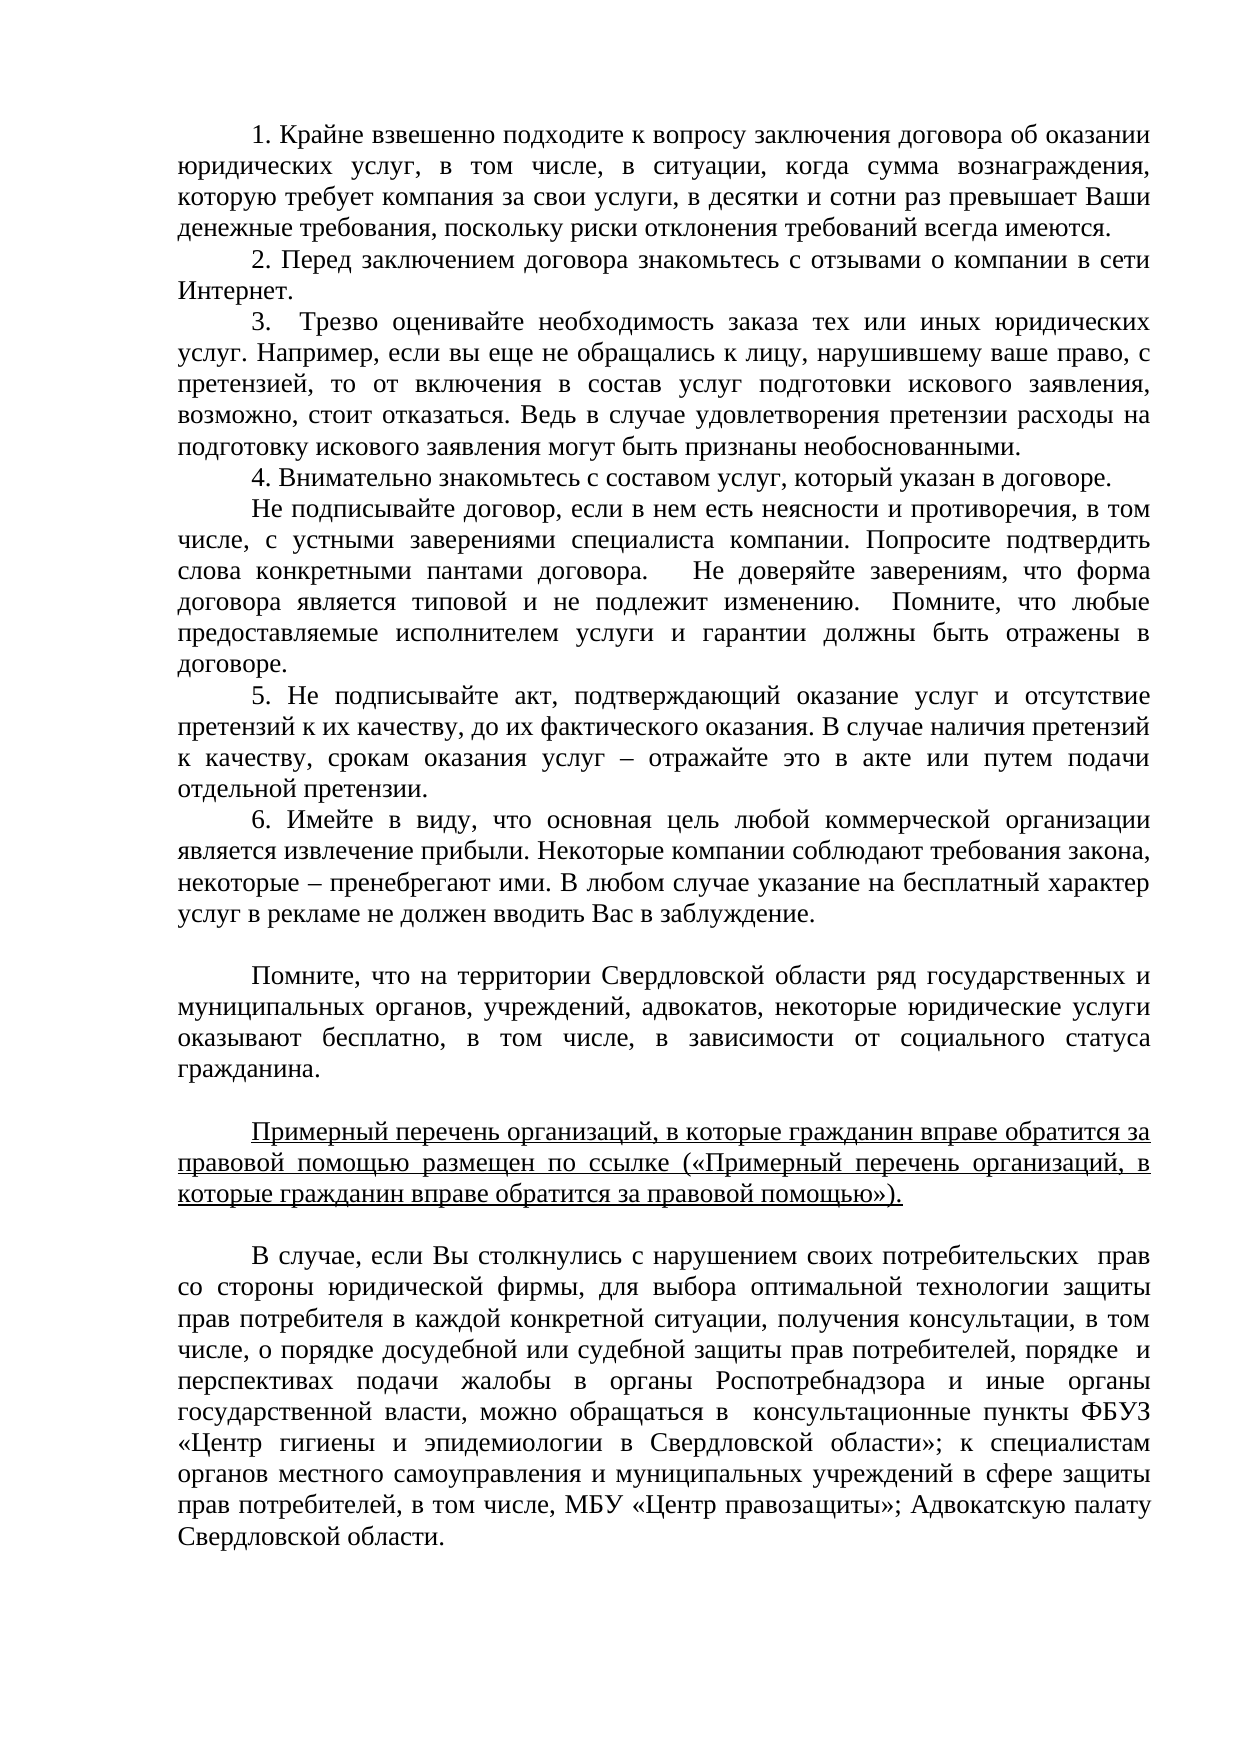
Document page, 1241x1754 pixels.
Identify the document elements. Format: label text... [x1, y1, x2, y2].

text 4. Внимательно знакомьтесь с составом услуг, который указан в договоре. [177, 461, 1152, 492]
text 6. Имейте в виду, что основная цель любой коммерческой организации является извлечение прибыли. Некоторые компании соблюдают требования закона, некоторые – пренебрегают ими. В любом случае указание на бесплатный характер услуг в рекламе не должен вводить Вас в заблуждение. [177, 803, 1152, 928]
text Примерный перечень организаций, в которые гражданин вправе обратится за правовой помощью размещен по ссылке («Примерный перечень организаций, в которые гражданин вправе обратится за правовой помощью»). [177, 1115, 1152, 1208]
text 5. Не подписывайте акт, подтверждающий оказание услуг и отсутствие претензий к их качеству, до их фактического оказания. В случае наличия претензий к качеству, срокам оказания услуг – отражайте это в акте или путем подачи отдельной претензии. [177, 679, 1152, 803]
text В случае, если Вы столкнулись с нарушением своих потребительских прав со стороны юридической фирмы, для выбора оптимальной технологии защиты прав потребителя в каждой конкретной ситуации, получения консультации, в том числе, о порядке досудебной или судебной защиты прав потребителей, порядке и перспективах подачи жалобы в органы Роспотребнадзора и иные органы государственной власти, можно обращаться в консультационные пункты ФБУЗ «Центр гигиены и эпидемиологии в Свердловской области»; к специалистам органов местного самоуправления и муниципальных учреждений в сфере защиты прав потребителей, в том числе, МБУ «Центр правозащиты»; Адвокатскую палату Свердловской области. [177, 1239, 1152, 1551]
text 2. Перед заключением договора знакомьтесь с отзывами о компании в сети Интернет. [177, 243, 1152, 305]
text 1. Крайне взвешенно подходите к вопросу заключения договора об оказании юридических услуг, в том числе, в ситуации, когда сумма вознаграждения, которую требует компания за свои услуги, в десятки и сотни раз превышает Ваши денежные требования, поскольку риски отклонения требований всегда имеются. [177, 118, 1152, 243]
text Не подписывайте договор, если в нем есть неясности и противоречия, в том числе, с устными заверениями специалиста компании. Попросите подтвердить слова конкретными пантами договора. Не доверяйте заверениям, что форма договора является типовой и не подлежит изменению. Помните, что любые предоставляемые исполнителем услуги и гарантии должны быть отражены в договоре. [177, 492, 1152, 679]
text Помните, что на территории Свердловской области ряд государственных и муниципальных органов, учреждений, адвокатов, некоторые юридические услуги оказывают бесплатно, в том числе, в зависимости от социального статуса гражданина. [177, 959, 1152, 1084]
text 3. Трезво оценивайте необходимость заказа тех или иных юридических услуг. Например, если вы еще не обращались к лицу, нарушившему ваше право, с претензией, то от включения в состав услуг подготовки искового заявления, возможно, стоит отказаться. Ведь в случае удовлетворения претензии расходы на подготовку искового заявления могут быть признаны необоснованными. [177, 305, 1152, 461]
